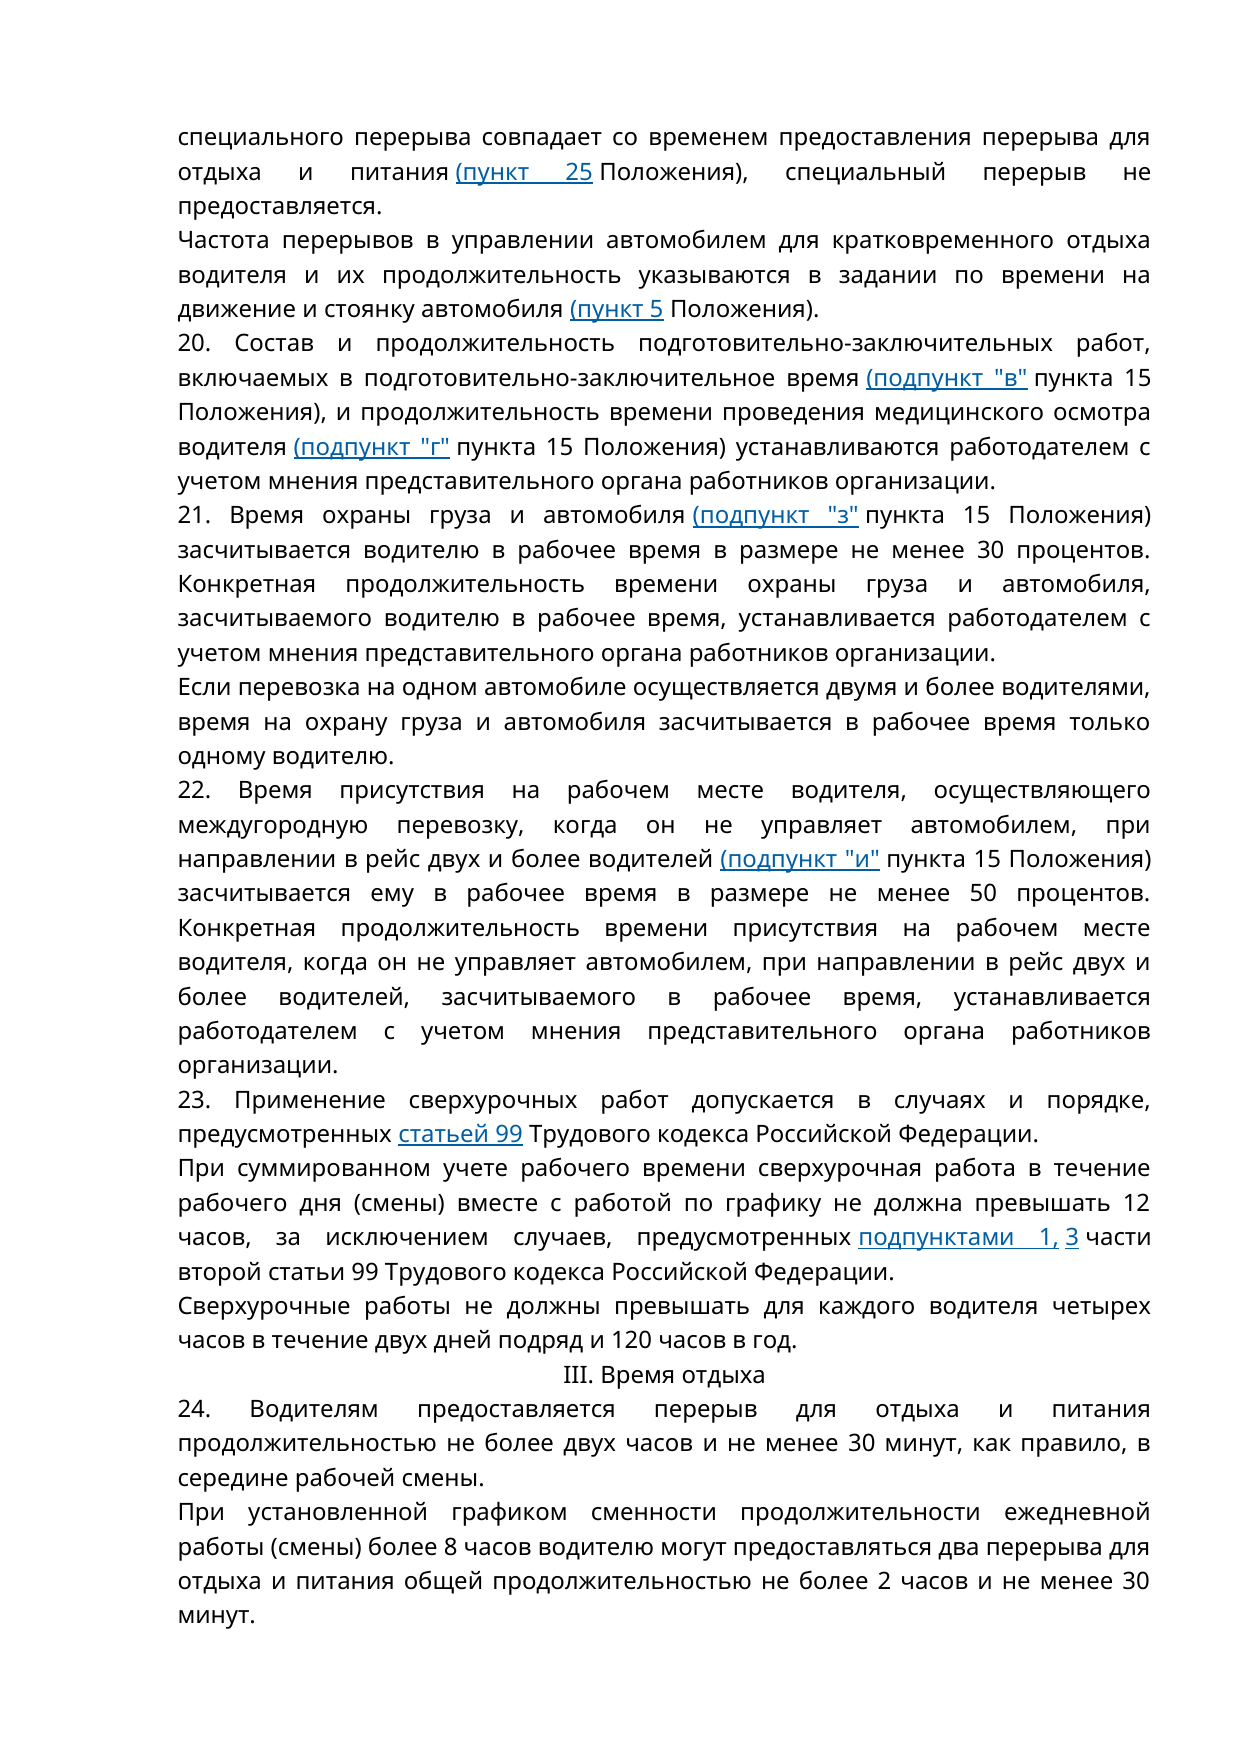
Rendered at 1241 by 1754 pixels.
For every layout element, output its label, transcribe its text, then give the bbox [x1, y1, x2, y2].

text 23. Применение сверхурочных работ допускается в случаях и порядке, предусмотренных статьей 99 Трудового кодекса Российской Федерации. [177, 1081, 1152, 1149]
text При суммированном учете рабочего времени сверхурочная работа в течение рабочего дня (смены) вместе с работой по графику не должна превышать 12 часов, за исключением случаев, предусмотренных подпунктами 1, 3 части второй статьи 99 Трудового кодекса Российской Федерации. [177, 1149, 1152, 1287]
text 22. Время присутствия на рабочем месте водителя, осуществляющего междугородную перевозку, когда он не управляет автомобилем, при направлении в рейс двух и более водителей (подпункт "и" пункта 15 Положения) засчитывается ему в рабочее время в размере не менее 50 процентов. Конкретная продолжительность времени присутствия на рабочем месте водителя, когда он не управляет автомобилем, при направлении в рейс двух и более водителей, засчитываемого в рабочее время, устанавливается работодателем с учетом мнения представительного органа работников организации. [177, 771, 1152, 1081]
text III. Время отдыха [177, 1356, 1152, 1390]
text 24. Водителям предоставляется перерыв для отдыха и питания продолжительностью не более двух часов и не менее 30 минут, как правило, в середине рабочей смены. [177, 1390, 1152, 1493]
text Сверхурочные работы не должны превышать для каждого водителя четырех часов в течение двух дней подряд и 120 часов в год. [177, 1287, 1152, 1356]
text Если перевозка на одном автомобиле осуществляется двумя и более водителями, время на охрану груза и автомобиля засчитывается в рабочее время только одному водителю. [177, 668, 1152, 771]
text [177, 118, 1152, 221]
text Частота перерывов в управлении автомобилем для кратковременного отдыха водителя и их продолжительность указываются в задании по времени на движение и стоянку автомобиля (пункт 5 Положения). [177, 221, 1152, 324]
text При установленной графиком сменности продолжительности ежедневной работы (смены) более 8 часов водителю могут предоставляться два перерыва для отдыха и питания общей продолжительностью не более 2 часов и не менее 30 минут. [177, 1493, 1152, 1631]
text 20. Состав и продолжительность подготовительно-заключительных работ, включаемых в подготовительно-заключительное время (подпункт "в" пункта 15 Положения), и продолжительность времени проведения медицинского осмотра водителя (подпункт "г" пункта 15 Положения) устанавливаются работодателем с учетом мнения представительного органа работников организации. [177, 324, 1152, 496]
text 21. Время охраны груза и автомобиля (подпункт "з" пункта 15 Положения) засчитывается водителю в рабочее время в размере не менее 30 процентов. Конкретная продолжительность времени охраны груза и автомобиля, засчитываемого водителю в рабочее время, устанавливается работодателем с учетом мнения представительного органа работников организации. [177, 496, 1152, 668]
